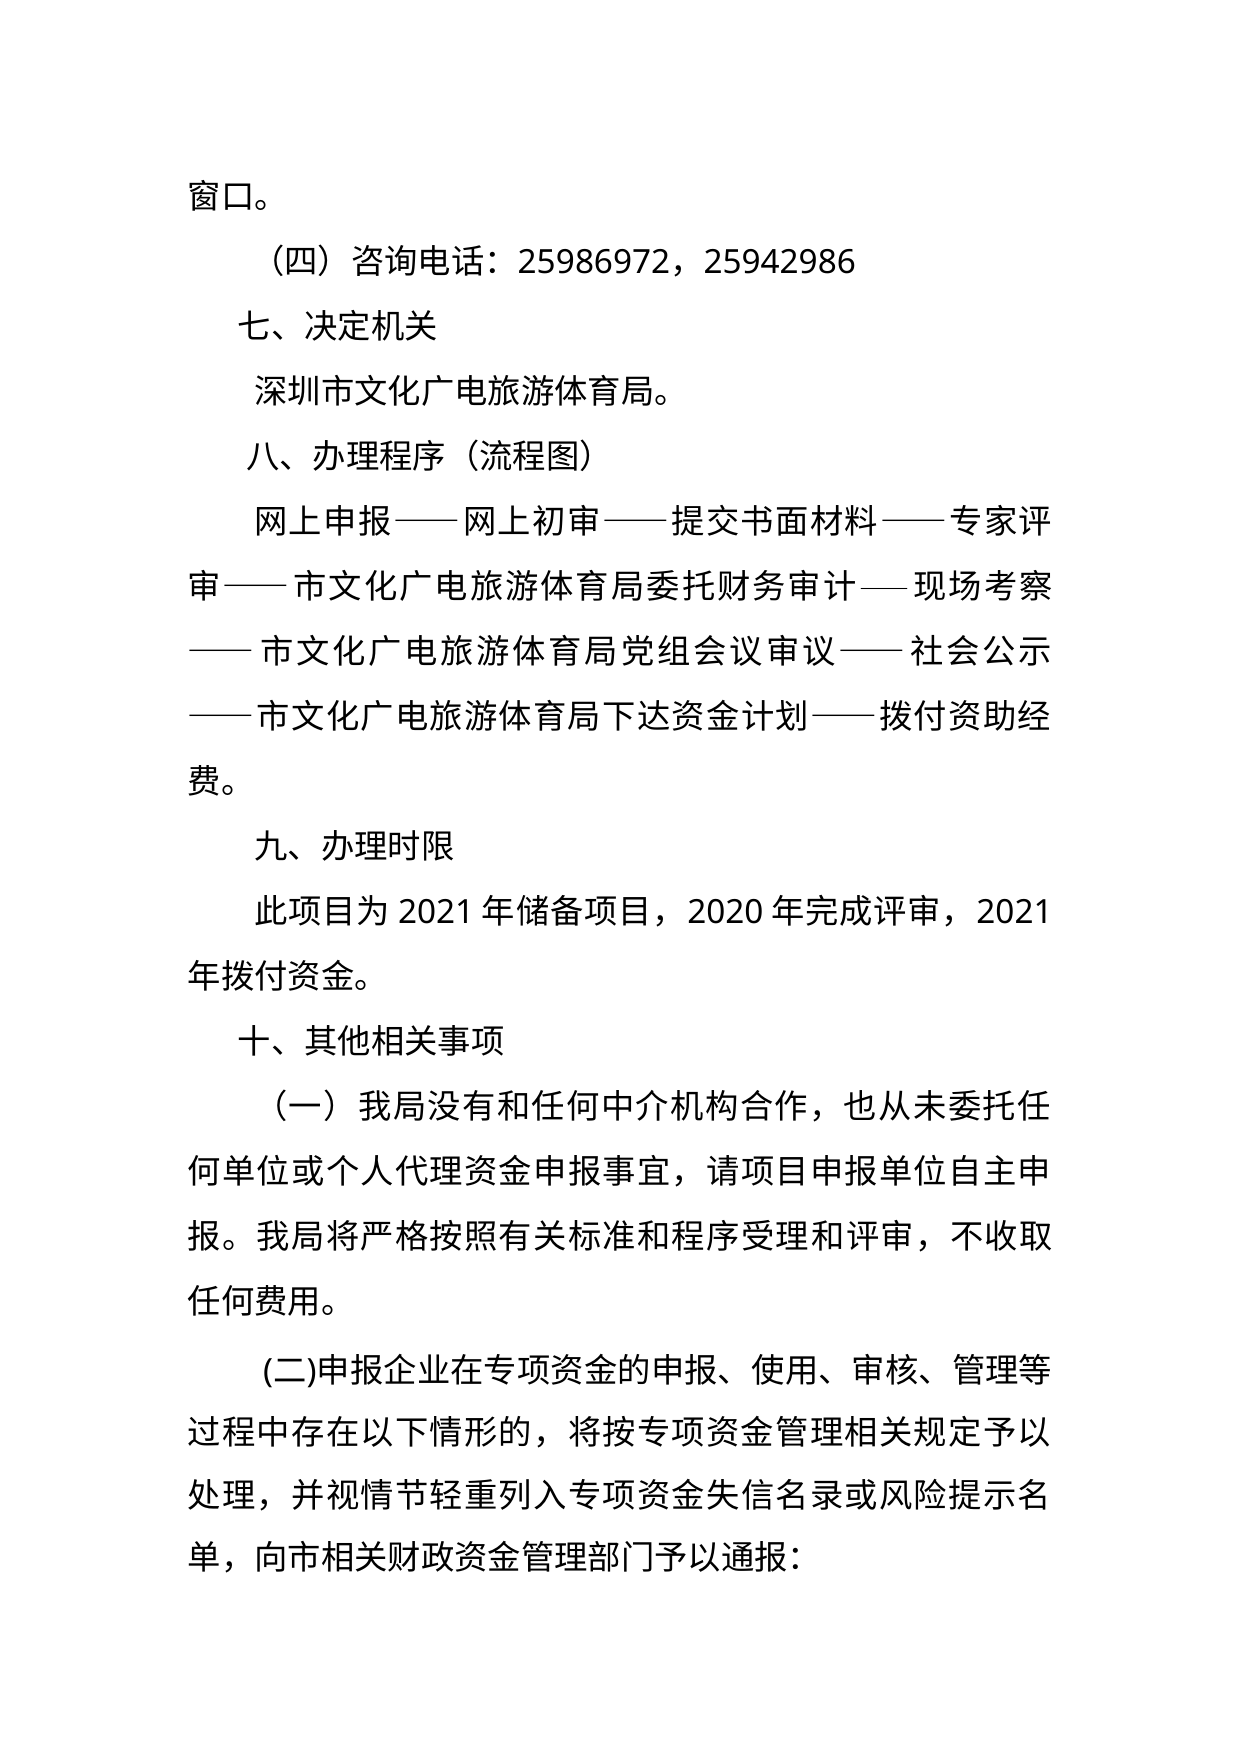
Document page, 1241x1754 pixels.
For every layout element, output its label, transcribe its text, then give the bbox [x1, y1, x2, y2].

text 八、办理程序（流程图） [187, 422, 1053, 487]
text 网上申报——网上初审——提交书面材料——专家评审——市文化广电旅游体育局委托财务审计——现场考察——市文化广电旅游体育局党组会议审议——社会公示——市文化广电旅游体育局下达资金计划——拨付资助经费。 [187, 487, 1053, 812]
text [187, 162, 1053, 227]
text 深圳市文化广电旅游体育局。 [187, 357, 1053, 422]
text （四）咨询电话：25986972，25942986 [187, 227, 1053, 292]
text 九、办理时限 [187, 812, 1053, 877]
text 此项目为2021年储备项目，2020年完成评审，2021年拨付资金。 [187, 877, 1053, 1007]
text 七、决定机关 [187, 292, 1053, 357]
text （一）我局没有和任何中介机构合作，也从未委托任何单位或个人代理资金申报事宜，请项目申报单位自主申报。我局将严格按照有关标准和程序受理和评审，不收取任何费用。 [187, 1072, 1053, 1332]
text 十、其他相关事项 [187, 1007, 1053, 1072]
text (二)申报企业在专项资金的申报、使用、审核、管理等过程中存在以下情形的，将按专项资金管理相关规定予以处理，并视情节轻重列入专项资金失信名录或风险提示名单，向市相关财政资金管理部门予以通报： [187, 1332, 1053, 1582]
